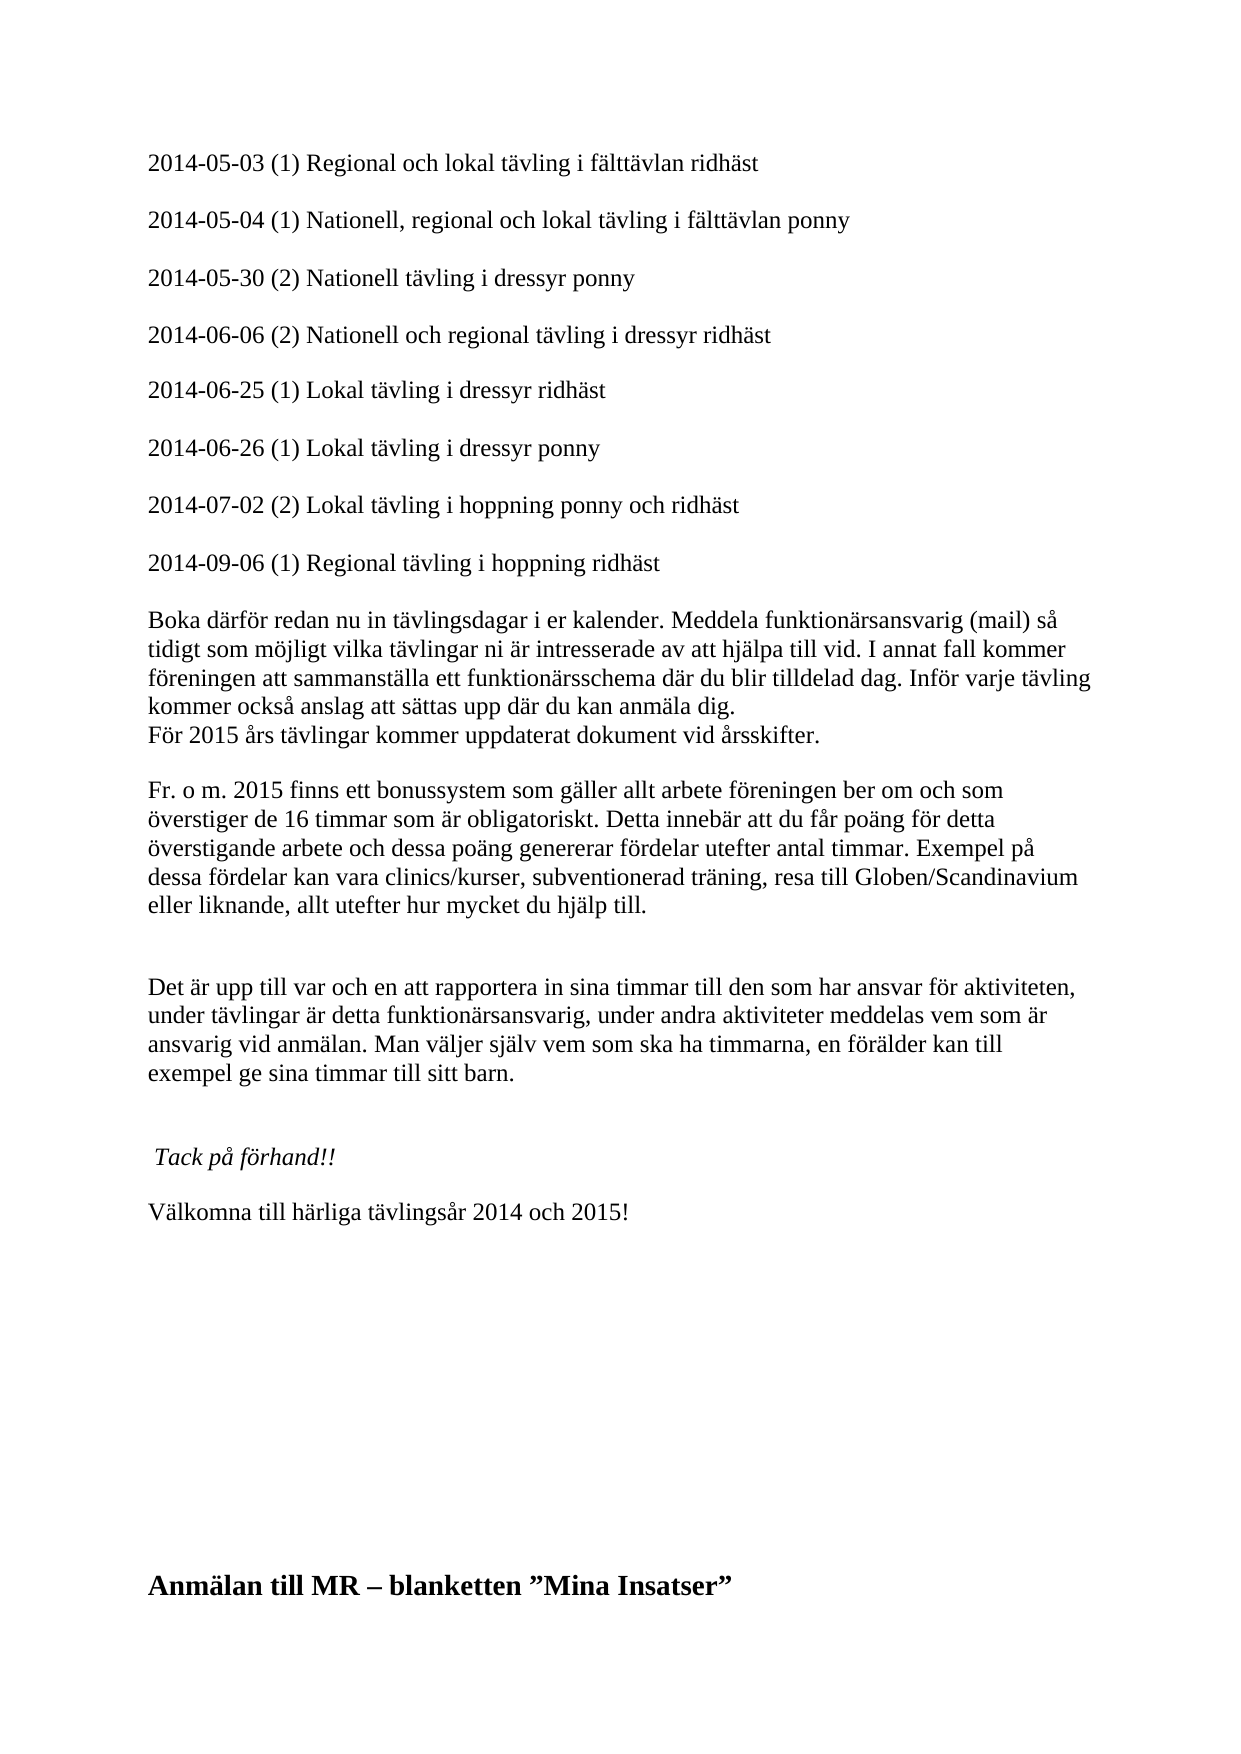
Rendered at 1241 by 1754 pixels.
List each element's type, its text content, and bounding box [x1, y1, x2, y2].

text 2014-09-06 (1) Regional tävling i hoppning ridhäst [148, 548, 1093, 576]
text 2014-06-26 (1) Lokal tävling i dressyr ponny [148, 433, 1093, 461]
text Boka därför redan nu in tävlingsdagar i er kalender. Meddela funktionärsansvarig (mail) så tidigt som möjligt vilka tävlingar ni är intresserade av att hjälpa till vid. I annat fall kommer föreningen att sammanställa ett funktionärsschema där du blir tilldelad dag. Inför varje tävling kommer också anslag att sättas upp där du kan anmäla dig. [148, 605, 1093, 720]
text 2014-07-02 (2) Lokal tävling i hoppning ponny och ridhäst [148, 490, 1093, 519]
text 2014-05-03 (1) Regional och lokal tävling i fälttävlan ridhäst [148, 148, 1093, 176]
text Anmälan till MR – blanketten ”Mina Insatser” [148, 1568, 1093, 1602]
text Det är upp till var och en att rapportera in sina timmar till den som har ansvar för aktiviteten, under tävlingar är detta funktionärsansvarig, under andra aktiviteter meddelas vem som är ansvarig vid anmälan. Man väljer själv vem som ska ha timmarna, en förälder kan till exempel ge sina timmar till sitt barn. [148, 972, 1093, 1087]
text 2014-05-04 (1) Nationell, regional och lokal tävling i fälttävlan ponny [148, 205, 1093, 234]
text För 2015 års tävlingar kommer uppdaterat dokument vid årsskifter. [148, 720, 1093, 749]
text 2014-06-25 (1) Lokal tävling i dressyr ridhäst [148, 375, 1093, 404]
text Fr. o m. 2015 finns ett bonussystem som gäller allt arbete föreningen ber om och som överstiger de 16 timmar som är obligatoriskt. Detta innebär att du får poäng för detta överstigande arbete och dessa poäng genererar fördelar utefter antal timmar. Exempel på dessa fördelar kan vara clinics/kurser, subventionerad träning, resa till Globen/Scandinavium eller liknande, allt utefter hur mycket du hjälp till. [148, 775, 1093, 919]
text Tack på förhand!! [148, 1142, 1093, 1171]
text 2014-05-30 (2) Nationell tävling i dressyr ponny [148, 263, 1093, 291]
text Välkomna till härliga tävlingsår 2014 och 2015! [148, 1197, 1093, 1226]
text 2014-06-06 (2) Nationell och regional tävling i dressyr ridhäst [148, 320, 1093, 349]
